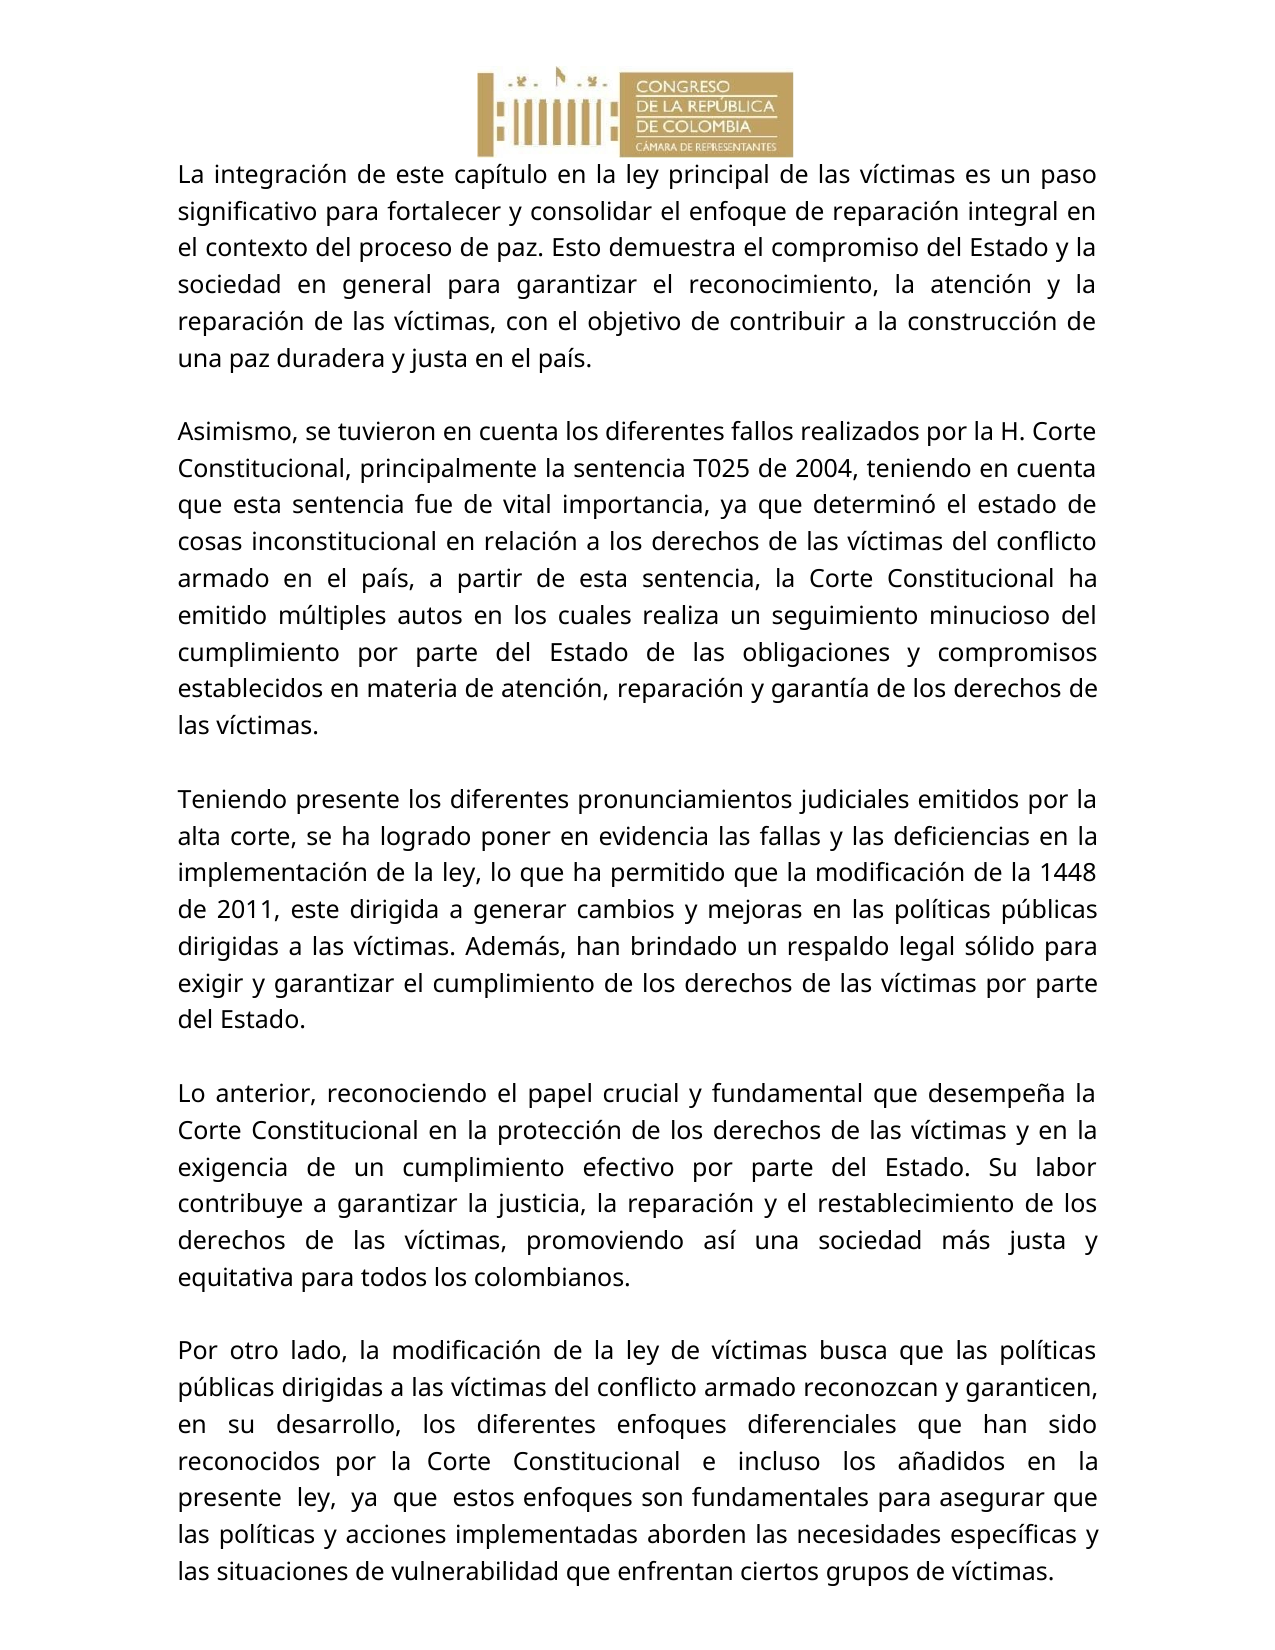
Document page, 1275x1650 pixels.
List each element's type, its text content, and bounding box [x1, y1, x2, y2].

text Por otro lado, la modificación de la ley de víctimas busca que las políticas públicas dirigidas a las víctimas del conflicto armado reconozcan y garanticen, en su desarrollo, los diferentes enfoques diferenciales que han sido reconocidos por la Corte Constitucional e incluso los añadidos en la presente ley, ya que estos enfoques son fundamentales para asegurar que las políticas y acciones implementadas aborden las necesidades específicas y las situaciones de vulnerabilidad que enfrentan ciertos grupos de víctimas. [177, 1333, 1098, 1587]
picture [477, 66, 794, 156]
text Asimismo, se tuvieron en cuenta los diferentes fallos realizados por la H. Corte Constitucional, principalmente la sentencia T025 de 2004, teniendo en cuenta que esta sentencia fue de vital importancia, ya que determinó el estado de cosas inconstitucional en relación a los derechos de las víctimas del conflicto armado en el país, a partir de esta sentencia, la Corte Constitucional ha emitido múltiples autos en los cuales realiza un seguimiento minucioso del cumplimiento por parte del Estado de las obligaciones y compromisos establecidos en materia de atención, reparación y garantía de los derechos de las víctimas. [177, 413, 1098, 742]
text Lo anterior, reconociendo el papel crucial y fundamental que desempeña la Corte Constitucional en la protección de los derechos de las víctimas y en la exigencia de un cumplimiento efectivo por parte del Estado. Su labor contribuye a garantizar la justicia, la reparación y el restablecimiento de los derechos de las víctimas, promoviendo así una sociedad más justa y equitativa para todos los colombianos. [177, 1076, 1098, 1294]
text Teniendo presente los diferentes pronunciamientos judiciales emitidos por la alta corte, se ha logrado poner en evidencia las fallas y las deficiencias en la implementación de la ley, lo que ha permitido que la modificación de la 1448 de 2011, este dirigida a generar cambios y mejoras en las políticas públicas dirigidas a las víctimas. Además, han brindado un respaldo legal sólido para exigir y garantizar el cumplimiento de los derechos de las víctimas por parte del Estado. [177, 781, 1098, 1036]
text La integración de este capítulo en la ley principal de las víctimas es un paso significativo para fortalecer y consolidar el enfoque de reparación integral en el contexto del proceso de paz. Esto demuestra el compromiso del Estado y la sociedad en general para garantizar el reconocimiento, la atención y la reparación de las víctimas, con el objetivo de contribuir a la construcción de una paz duradera y justa en el país. [177, 156, 1098, 374]
